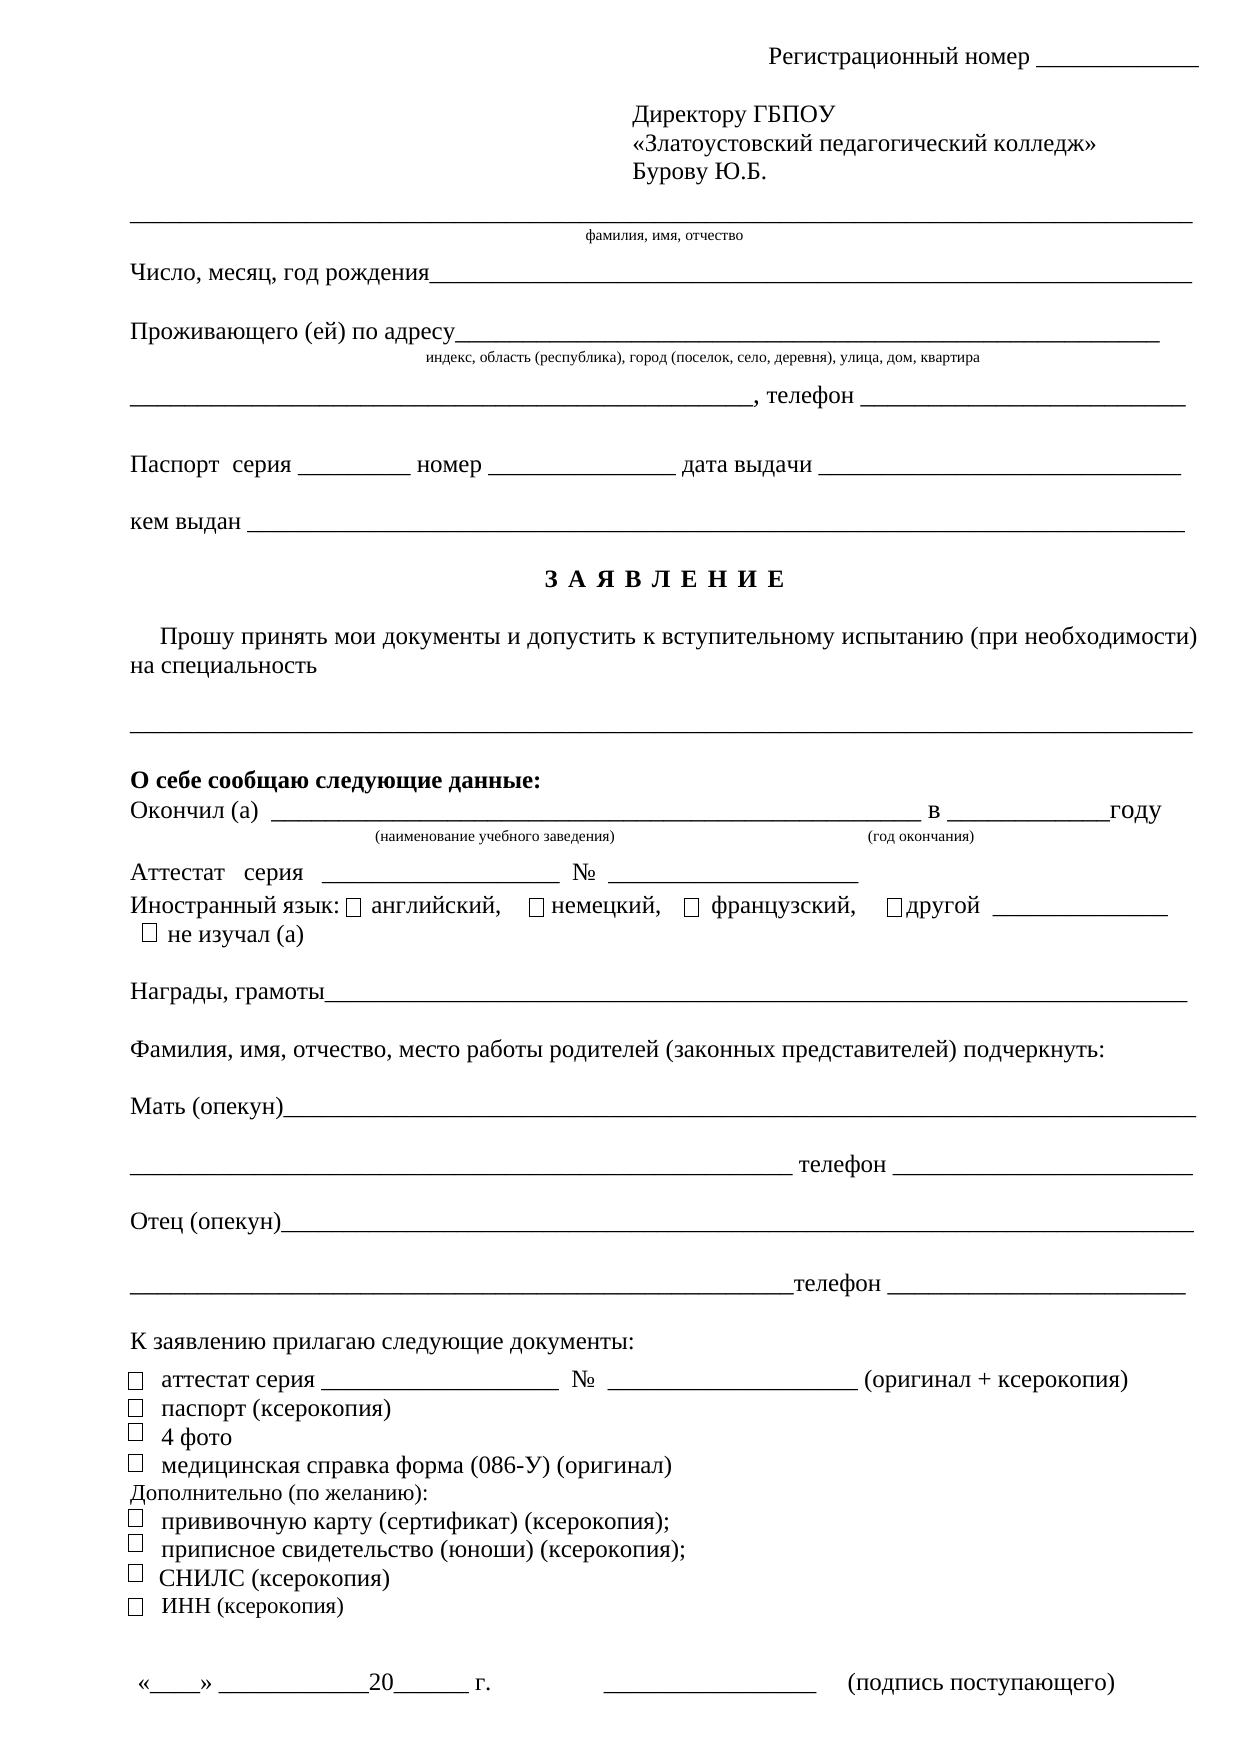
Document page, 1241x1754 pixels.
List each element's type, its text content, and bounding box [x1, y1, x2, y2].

text Дополнительно (по желанию): [130, 1479, 1199, 1506]
text СНИЛС (ксерокопия) [130, 1563, 1199, 1592]
text _________________________________________________телефон ______________________ [130, 1266, 1202, 1297]
text Регистрационный номер _____________ [130, 41, 1199, 70]
text Награды, грамоты_____________________________________________________________________ [130, 976, 1196, 1005]
text ИНН (ксерокопия) [130, 1592, 1199, 1618]
text ______________________________________________, телефон ________________________ [130, 378, 1199, 409]
text фамилия, имя, отчество [130, 226, 1199, 257]
text (наименование учебного заведения) (год окончания) [130, 832, 1199, 857]
text Прошу принять мои документы и допустить к вступительному испытанию (при необходимости) на специальность [130, 621, 1199, 679]
text аттестат серия ___________________ № ____________________ (оригинал + ксерокопия) [130, 1364, 1199, 1393]
text Иностранный язык: английский, немецкий, французский, другой ______________ [130, 890, 1199, 919]
text не изучал (а) [130, 919, 1199, 947]
text _____________________________________________________________________________________ [130, 197, 1199, 226]
text «Златоустовский педагогический колледж» [278, 128, 1199, 156]
text Отец (опекун)_________________________________________________________________________ [130, 1206, 1202, 1235]
text Мать (опекун)_________________________________________________________________________ [130, 1091, 1202, 1120]
text кем выдан ___________________________________________________________________________ [130, 506, 1199, 535]
text приписное свидетельство (юноши) (ксерокопия); [130, 1534, 1199, 1563]
text _____________________________________________________ телефон ________________________ [130, 1149, 1202, 1177]
text медицинская справка форма (086-У) (оригинал) [130, 1451, 1199, 1479]
text _____________________________________________________________________________________ [130, 707, 1199, 736]
text Проживающего (ей) по адресу____________________________________________________ [130, 314, 1199, 346]
text Окончил (а) ________________________________________________ в ____________году [130, 794, 1199, 825]
text Число, месяц, год рождения_____________________________________________________________ [130, 257, 1199, 286]
text «____» ____________20______ г. _________________ (подпись поступающего) [130, 1667, 1199, 1696]
text паспорт (ксерокопия) [130, 1393, 1199, 1422]
text индекс, область (республика), город (поселок, село, деревня), улица, дом, квартира [130, 353, 1199, 378]
text О себе сообщаю следующие данные: [130, 765, 1199, 794]
text 4 фото [130, 1422, 1199, 1451]
text Аттестат серия ___________________ № ____________________ [130, 857, 1199, 886]
text З А Я В Л Е Н И Е [130, 564, 1199, 592]
text К заявлению прилагаю следующие документы: [130, 1326, 1199, 1355]
text прививочную карту (сертификат) (ксерокопия); [130, 1506, 1199, 1534]
text Паспорт серия _________ номер _______________ дата выдачи _____________________________ [130, 449, 1199, 477]
text Фамилия, имя, отчество, место работы родителей (законных представителей) подчеркнуть: [130, 1034, 1166, 1062]
text Директору ГБПОУ [278, 99, 1199, 128]
text Бурову Ю.Б. [278, 156, 1199, 185]
